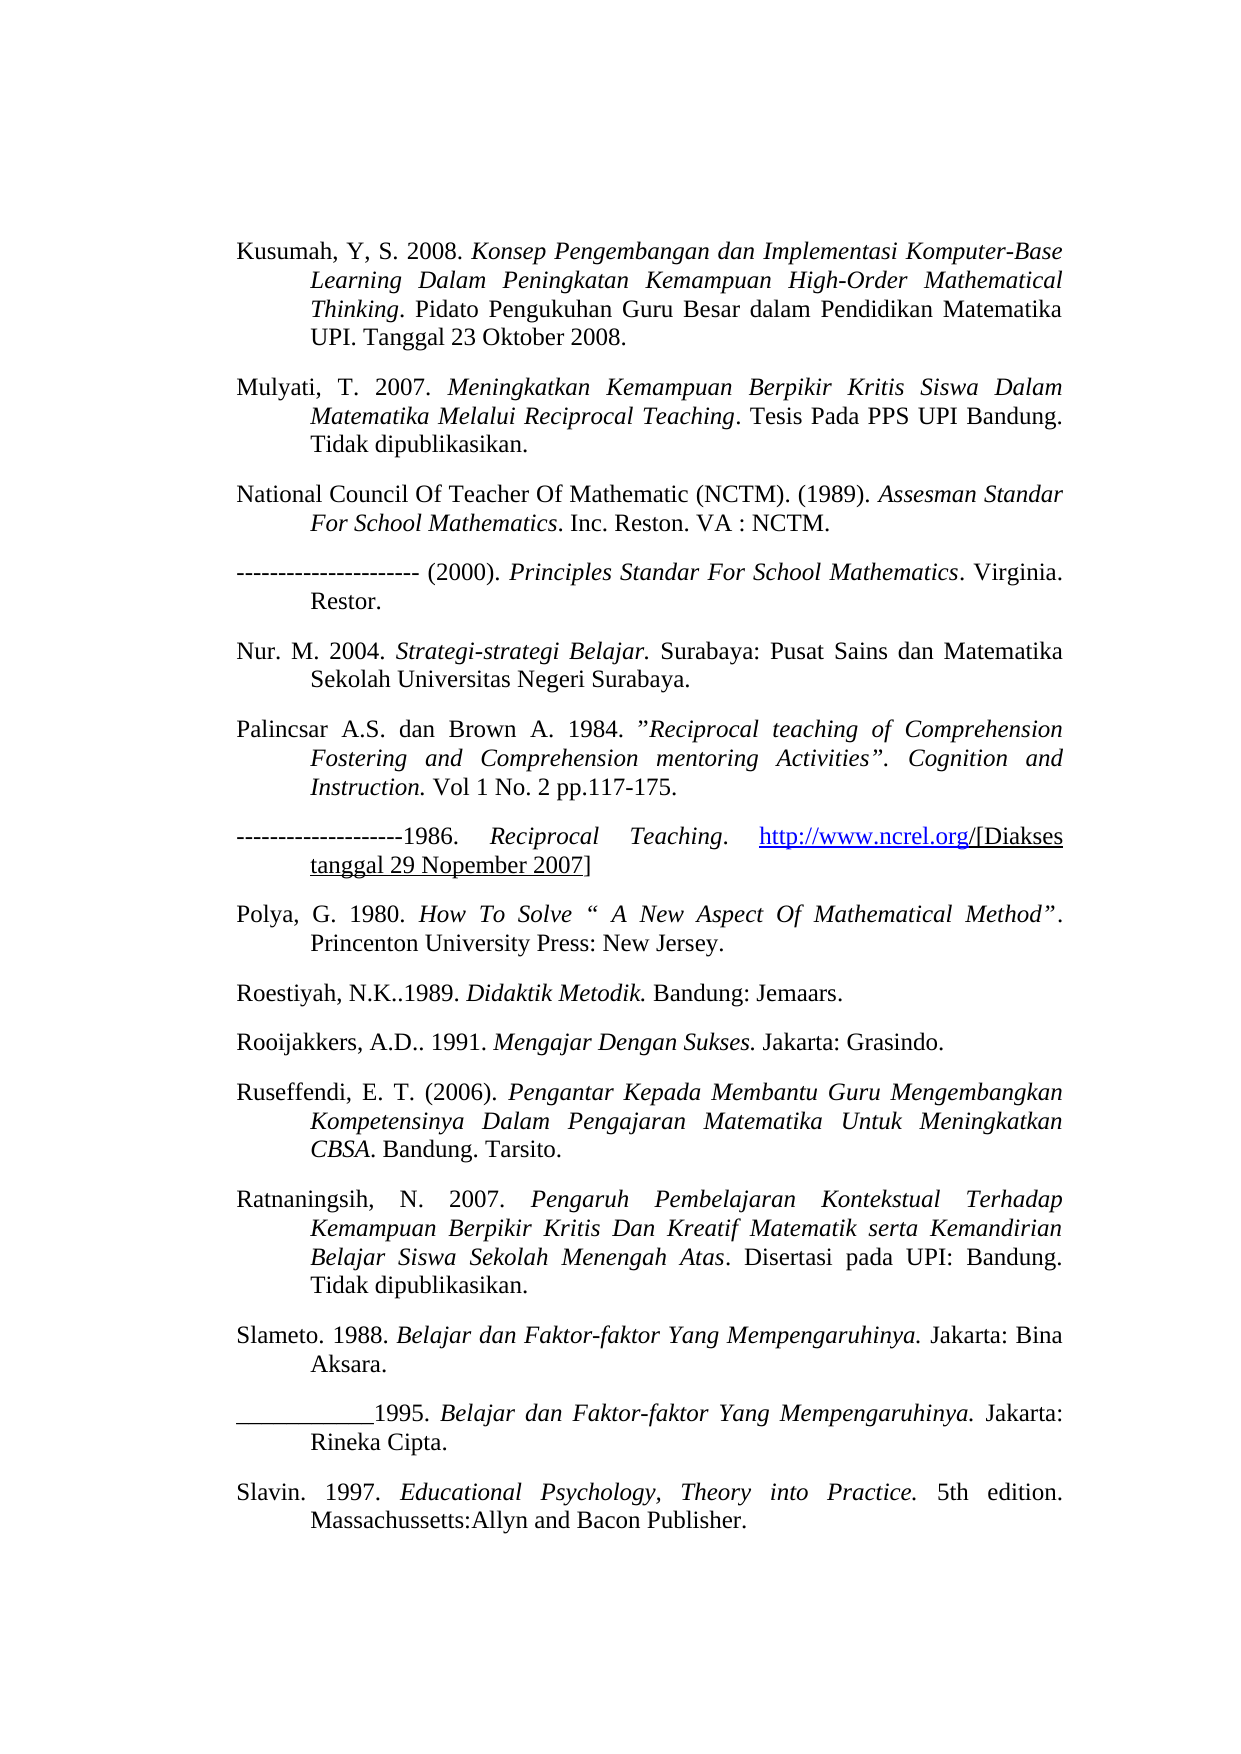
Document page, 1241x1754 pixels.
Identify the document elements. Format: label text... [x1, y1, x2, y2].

text Slavin. 1997. Educational Psychology, Theory into Practice. 5th edition. Massachussetts:Allyn and Bacon Publisher. [236, 1477, 1063, 1534]
text National Council Of Teacher Of Mathematic (NCTM). (1989). Assesman Standar For School Mathematics. Inc. Reston. VA : NCTM. [236, 479, 1063, 537]
text Ruseffendi, E. T. (2006). Pengantar Kepada Membantu Guru Mengembangkan Kompetensinya Dalam Pengajaran Matematika Untuk Meningkatkan CBSA. Bandung. Tarsito. [236, 1077, 1063, 1163]
text Roestiyah, N.K..1989. Didaktik Metodik. Bandung: Jemaars. [236, 978, 1063, 1007]
text Rooijakkers, A.D.. 1991. Mengajar Dengan Sukses. Jakarta: Grasindo. [236, 1027, 1063, 1056]
text Kusumah, Y, S. 2008. Konsep Pengembangan dan Implementasi Komputer-Base Learning Dalam Peningkatan Kemampuan High-Order Mathematical Thinking. Pidato Pengukuhan Guru Besar dalam Pendidikan Matematika UPI. Tanggal 23 Oktober 2008. [236, 236, 1063, 351]
text Palincsar A.S. dan Brown A. 1984. ”Reciprocal teaching of Comprehension Fostering and Comprehension mentoring Activities”. Cognition and Instruction. Vol 1 No. 2 pp.117-175. [236, 714, 1063, 800]
text Slameto. 1988. Belajar dan Faktor-faktor Yang Mempengaruhinya. Jakarta: Bina Aksara. [236, 1320, 1063, 1377]
text Nur. M. 2004. Strategi-strategi Belajar. Surabaya: Pusat Sains dan Matematika Sekolah Universitas Negeri Surabaya. [236, 636, 1063, 693]
text Mulyati, T. 2007. Meningkatkan Kemampuan Berpikir Kritis Siswa Dalam Matematika Melalui Reciprocal Teaching. Tesis Pada PPS UPI Bandung. Tidak dipublikasikan. [236, 372, 1063, 458]
text Ratnaningsih, N. 2007. Pengaruh Pembelajaran Kontekstual Terhadap Kemampuan Berpikir Kritis Dan Kreatif Matematik serta Kemandirian Belajar Siswa Sekolah Menengah Atas. Disertasi pada UPI: Bandung. Tidak dipublikasikan. [236, 1184, 1063, 1299]
text ---------------------- (2000). Principles Standar For School Mathematics. Virginia. Restor. [236, 557, 1063, 615]
text Polya, G. 1980. How To Solve “ A New Aspect Of Mathematical Method”. Princenton University Press: New Jersey. [236, 899, 1063, 957]
text --------------------1986. Reciprocal Teaching. http://www.ncrel.org/[Diakses tanggal 29 Nopember 2007] [236, 821, 1063, 879]
text ___________1995. Belajar dan Faktor-faktor Yang Mempengaruhinya. Jakarta: Rineka Cipta. [236, 1398, 1063, 1456]
